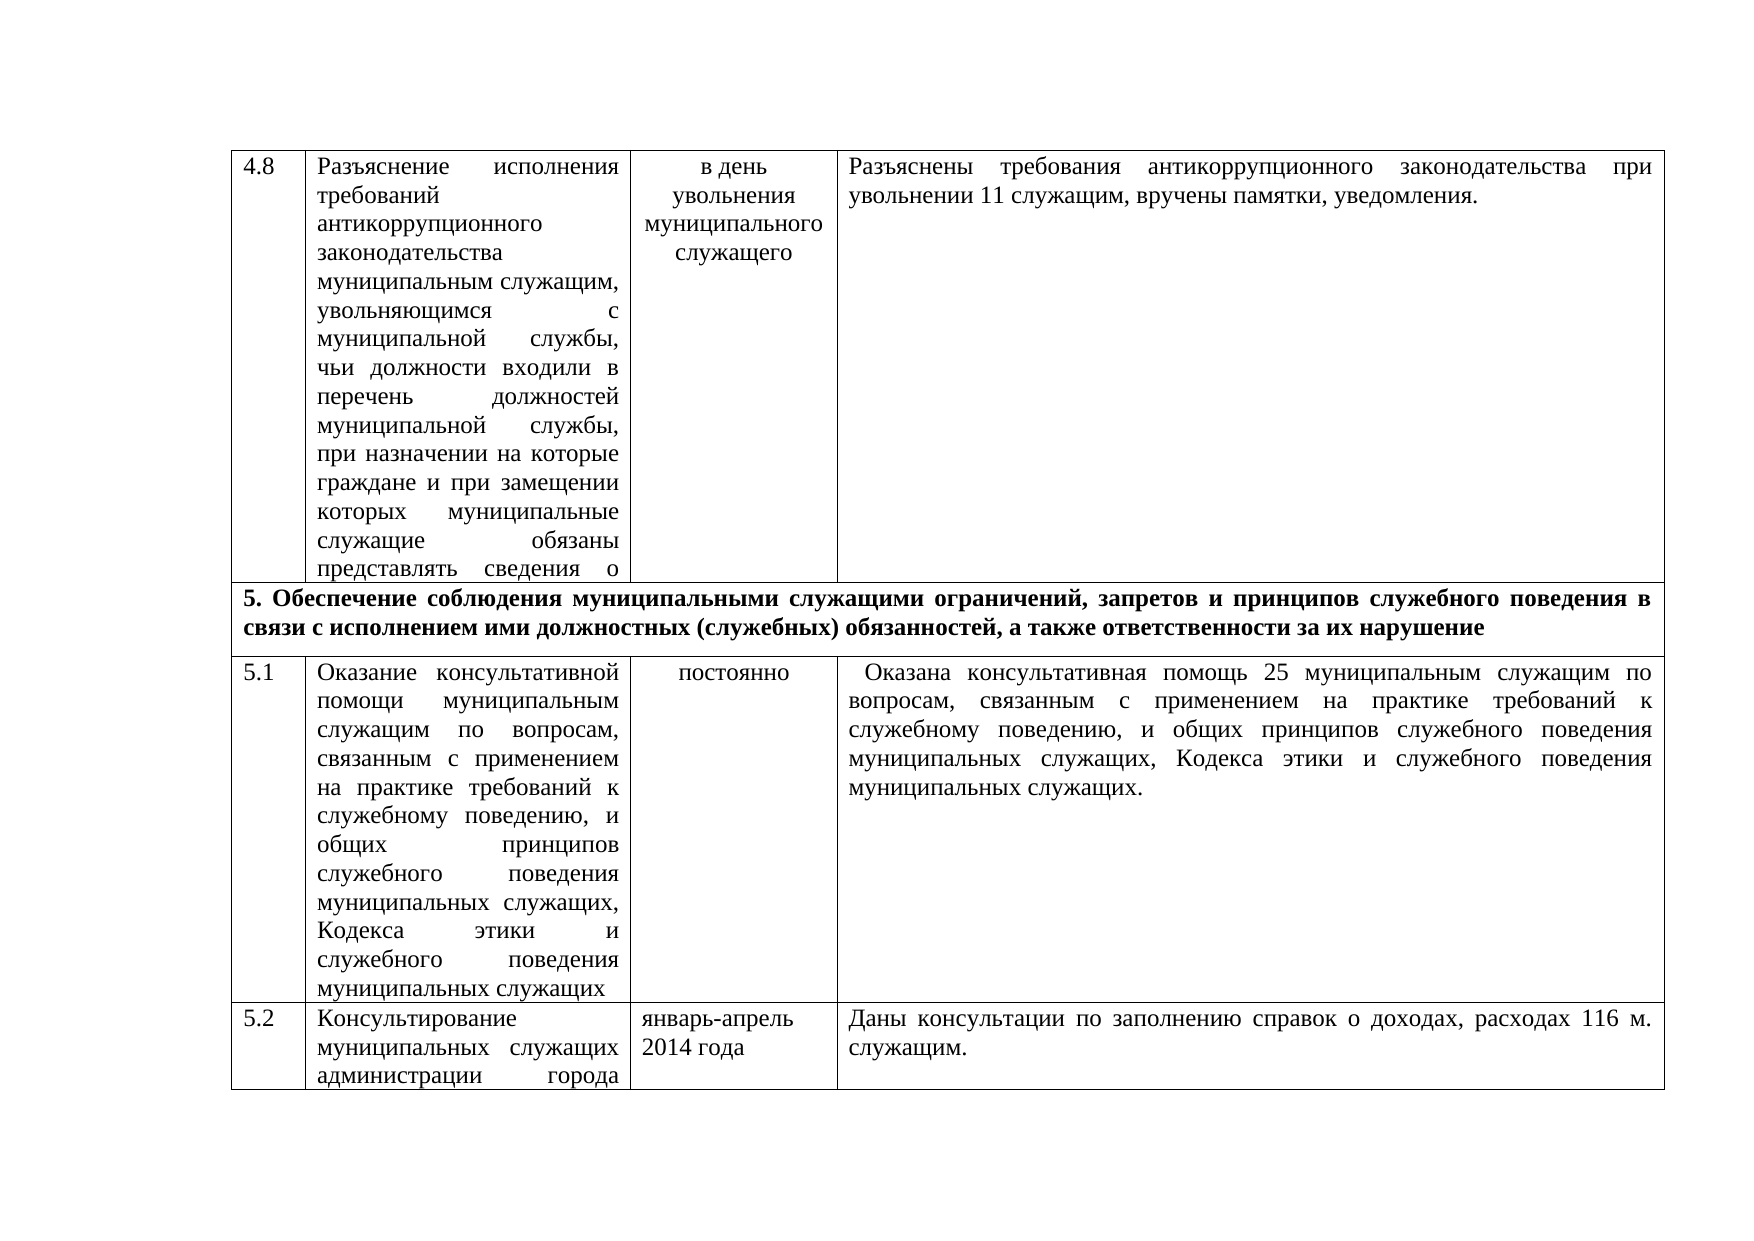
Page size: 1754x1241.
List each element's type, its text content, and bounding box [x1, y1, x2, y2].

table_cell 5.2 [232, 1003, 305, 1089]
table_cell Оказание консультативной помощи муниципальным служащим по вопросам, связанным с применением на практике требований к служебному поведению, и общих принципов служебного поведения муниципальных служащих, Кодекса этики и служебного поведения муниципальных служащих [306, 657, 630, 1002]
table_cell 5. Обеспечение соблюдения муниципальными служащими ограничений, запретов и принципов служебного поведения в связи с исполнением ими должностных (служебных) обязанностей, а также ответственности за их нарушение [232, 583, 1664, 656]
table_cell Оказана консультативная помощь 25 муниципальным служащим по вопросам, связанным с применением на практике требований к служебному поведению, и общих принципов служебного поведения муниципальных служащих, Кодекса этики и служебного поведения муниципальных служащих. [838, 657, 1664, 1002]
table_cell в день увольнения муниципального служащего [631, 151, 837, 582]
table_cell 5.1 [232, 657, 305, 1002]
table_cell Разъяснены требования антикоррупционного законодательства при увольнении 11 служащим, вручены памятки, уведомления. [838, 151, 1664, 582]
table_cell постоянно [631, 657, 837, 1002]
table_cell Даны консультации по заполнению справок о доходах, расходах 116 м. служащим. [838, 1003, 1664, 1089]
table_cell 4.8 [232, 151, 305, 582]
table_cell январь-апрель 2014 года [631, 1003, 837, 1089]
table_cell Разъяснение исполнения требований антикоррупционного законодательства муниципальным служащим, увольняющимся с муниципальной службы, чьи должности входили в перечень должностей муниципальной службы, при назначении на которые граждане и при замещении которых муниципальные служащие обязаны представлять сведения о своих доходах, об имуществе и обязательствах имущественного характера, а также сведения о доходах, об имуществе и обязательствах имущественного характера своих супруги (супруга) и несовершеннолетних детей, утверждённый правовым актом администрации города (разъяснение ограничений, связанных с его последующим трудоустройством, предоставление методических материалов, контактной информации, ответственности за неисполнение требований законодательства, под роспись). [306, 151, 630, 582]
